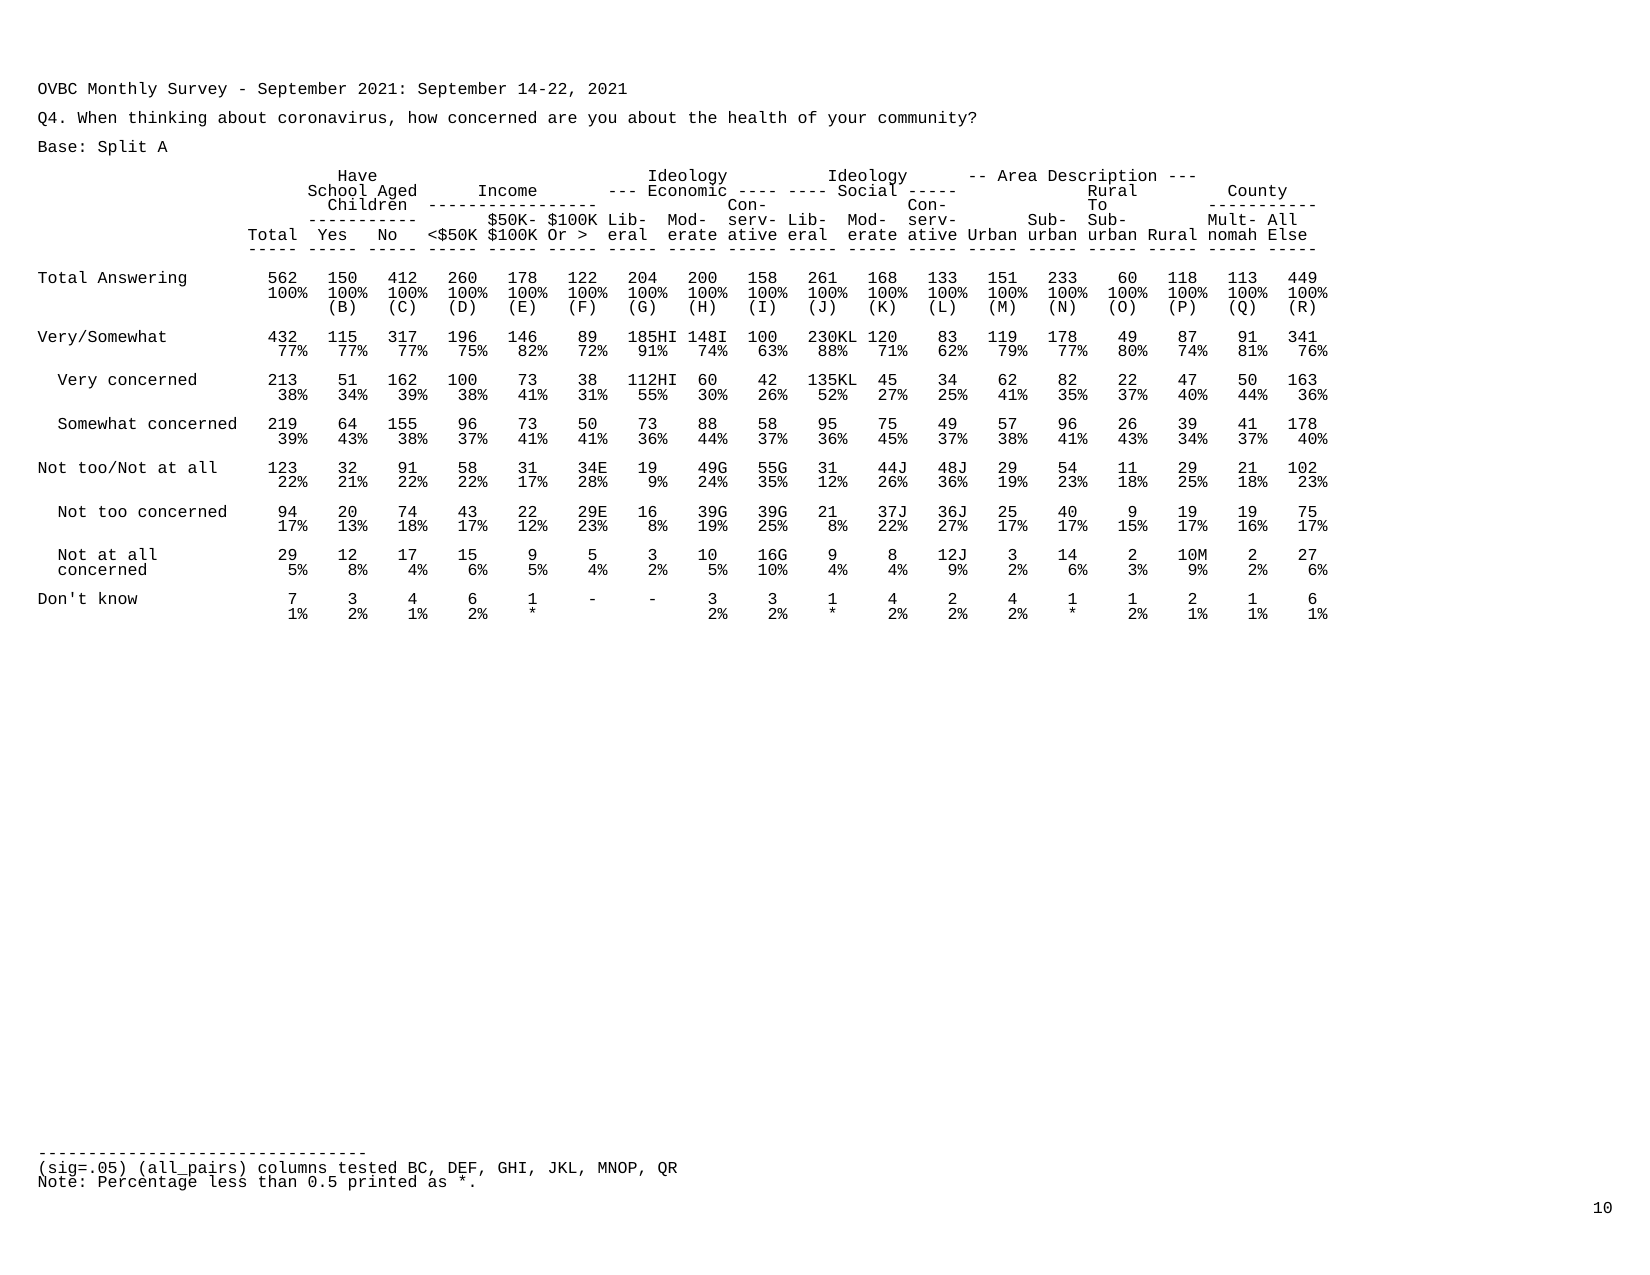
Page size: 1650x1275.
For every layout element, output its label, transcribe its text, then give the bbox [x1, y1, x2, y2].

text (B) (C) (D) (E) (F) (G) (H) (I) (J) (K) (L) (M) (N) (O) (P) (Q) (R) [37, 301, 1612, 316]
text 17% 13% 18% 17% 12% 23% 8% 19% 25% 8% 22% 27% 17% 17% 15% 17% 16% 17% [37, 520, 1612, 534]
text ----- ----- ----- ----- ----- ----- ----- ----- ----- ----- ----- ----- ----- ----- ----- ----- ----- ----- [37, 243, 1612, 257]
text Note: Percentage less than 0.5 printed as *. [37, 1176, 1612, 1191]
text School Aged Income --- Economic ---- ---- Social ----- Rural County [37, 184, 1612, 199]
text Not at all 29 12 17 15 9 5 3 10 16G 9 8 12J 3 14 2 10M 2 27 [37, 549, 1612, 564]
text Children ----------------- Con- Con- To ----------- [37, 199, 1612, 214]
text (sig=.05) (all_pairs) columns tested BC, DEF, GHI, JKL, MNOP, QR [663, 1162, 1612, 1176]
text Have Ideology Ideology -- Area Description --- [37, 170, 1612, 184]
text Not too/Not at all 123 32 91 58 31 34E 19 49G 55G 31 44J 48J 29 54 11 29 21 102 [37, 462, 1612, 476]
text Q4. When thinking about coronavirus, how concerned are you about the health of your community? [43, 112, 1612, 126]
text Total Yes No <$50K $100K Or > eral erate ative eral erate ative Urban urban urban Rural nomah Else [37, 228, 1612, 243]
text Don't know 7 3 4 6 1 - - 3 3 1 4 2 4 1 1 2 1 6 [37, 593, 1612, 607]
text Very concerned 213 51 162 100 73 38 112HI 60 42 135KL 45 34 62 82 22 47 50 163 [37, 374, 1612, 389]
text Base: Split A [37, 141, 1612, 155]
text Very/Somewhat 432 115 317 196 146 89 185HI 148I 100 230KL 120 83 119 178 49 87 91 341 [37, 330, 1612, 345]
text ----------- $50K- $100K Lib- Mod- serv- Lib- Mod- serv- Sub- Sub- Mult- All [37, 214, 1612, 228]
text 100% 100% 100% 100% 100% 100% 100% 100% 100% 100% 100% 100% 100% 100% 100% 100% 100% 100% [37, 287, 1612, 301]
text 77% 77% 77% 75% 82% 72% 91% 74% 63% 88% 71% 62% 79% 77% 80% 74% 81% 76% [37, 345, 1612, 359]
text (sig=.05) (all_pairs) columns tested BC, DEF, GHI, JKL, MNOP, QR [242, 1162, 663, 1176]
text Somewhat concerned 219 64 155 96 73 50 73 88 58 95 75 49 57 96 26 39 41 178 [37, 418, 1612, 432]
text 1% 2% 1% 2% * 2% 2% * 2% 2% 2% * 2% 1% 1% 1% [37, 607, 1612, 622]
text Total Answering 562 150 412 260 178 122 204 200 158 261 168 133 151 233 60 118 113 449 [37, 272, 1612, 287]
text 22% 21% 22% 22% 17% 28% 9% 24% 35% 12% 26% 36% 19% 23% 18% 25% 18% 23% [37, 476, 1612, 491]
text concerned 5% 8% 4% 6% 5% 4% 2% 5% 10% 4% 4% 9% 2% 6% 3% 9% 2% 6% [37, 564, 1612, 578]
text --------------------------------- [37, 1147, 1612, 1162]
text Not too concerned 94 20 74 43 22 29E 16 39G 39G 21 37J 36J 25 40 9 19 19 75 [37, 505, 1612, 520]
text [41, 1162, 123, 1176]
text OVBC Monthly Survey - September 2021: September 14-22, 2021 [37, 82, 1612, 97]
text 39% 43% 38% 37% 41% 41% 36% 44% 37% 36% 45% 37% 38% 41% 43% 34% 37% 40% [37, 432, 1612, 447]
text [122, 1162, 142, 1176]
text 38% 34% 39% 38% 41% 31% 55% 30% 26% 52% 27% 25% 41% 35% 37% 40% 44% 36% [37, 389, 1612, 403]
